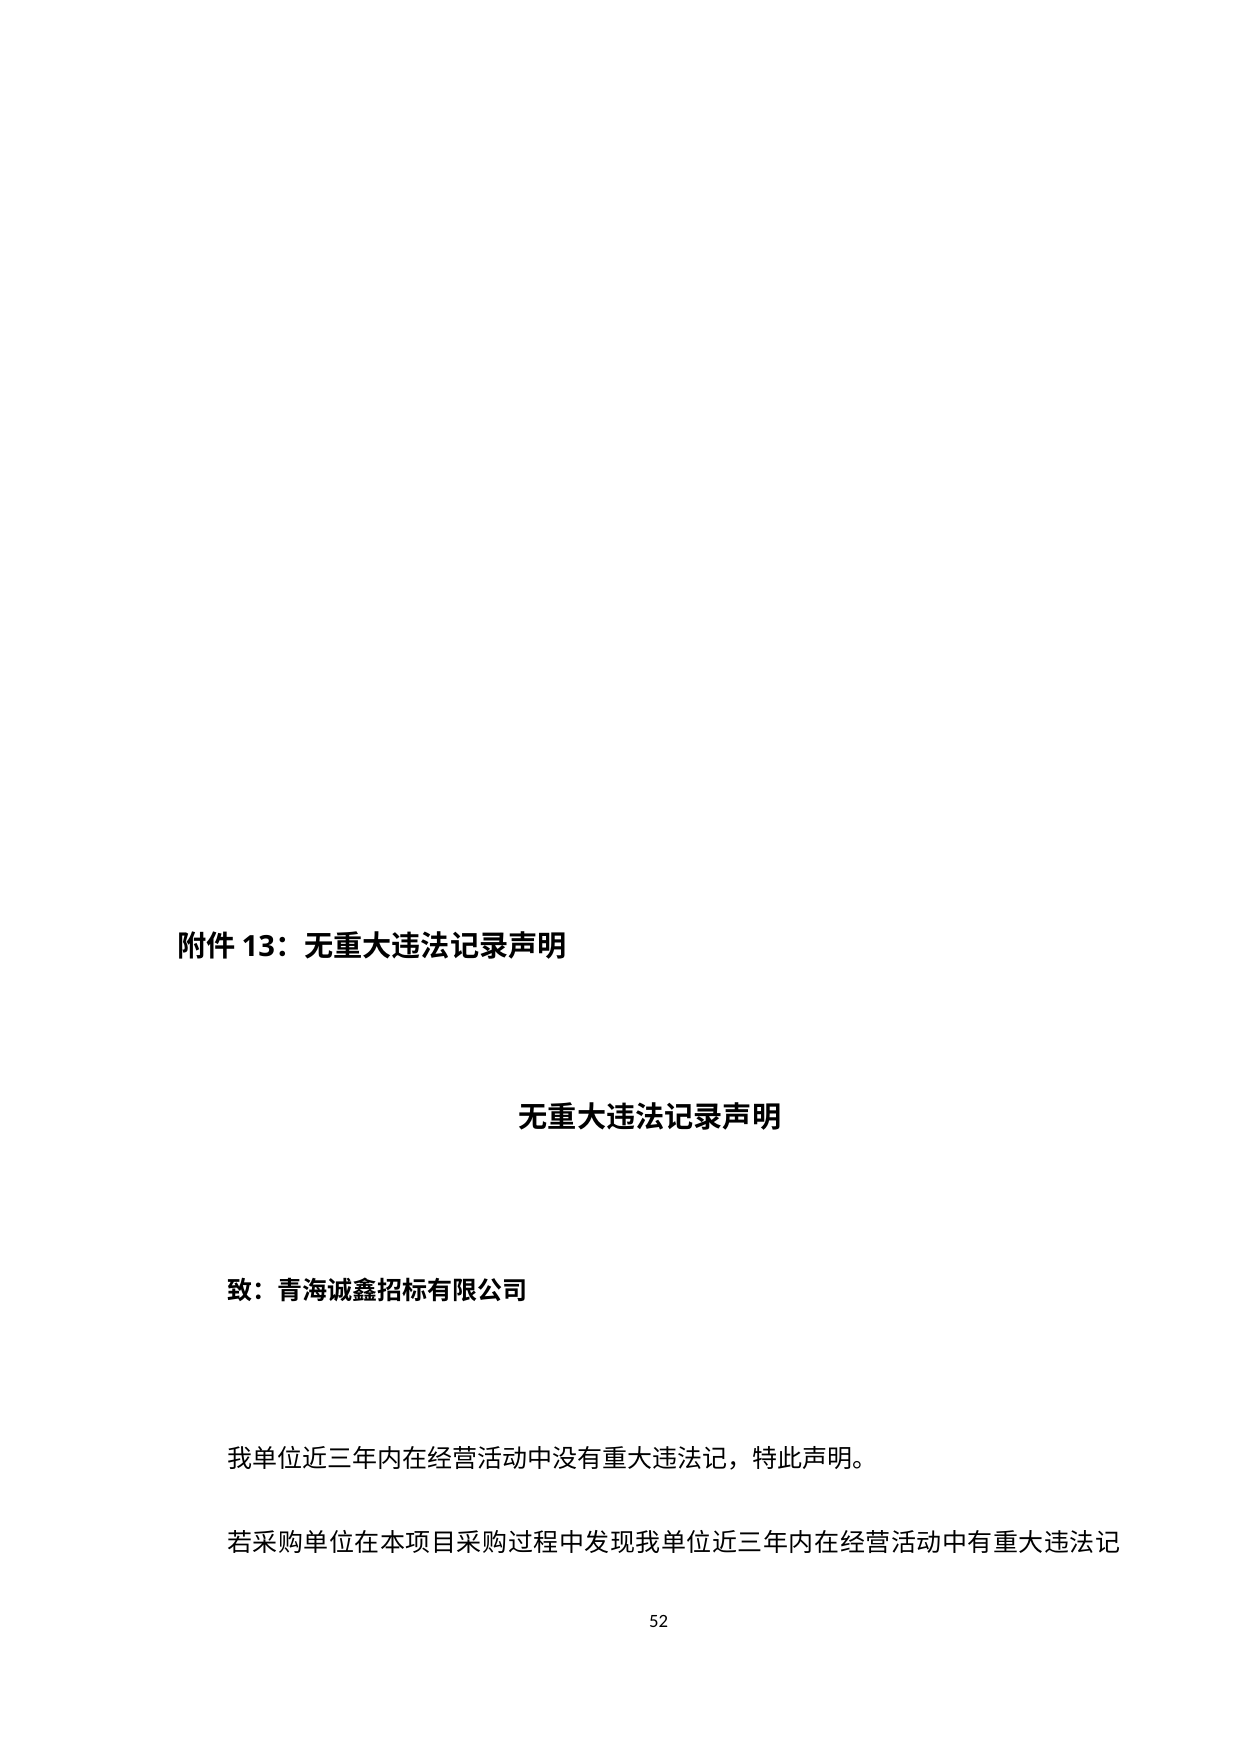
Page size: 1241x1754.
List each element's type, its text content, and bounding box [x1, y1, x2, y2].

text 附件13：无重大违法记录声明 [177, 910, 1122, 977]
text 我单位近三年内在经营活动中没有重大违法记，特此声明。 [177, 1423, 1122, 1489]
text 无重大违法记录声明 [177, 1081, 1122, 1148]
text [177, 1508, 1122, 1574]
text 致：青海诚鑫招标有限公司 [177, 1255, 1122, 1322]
